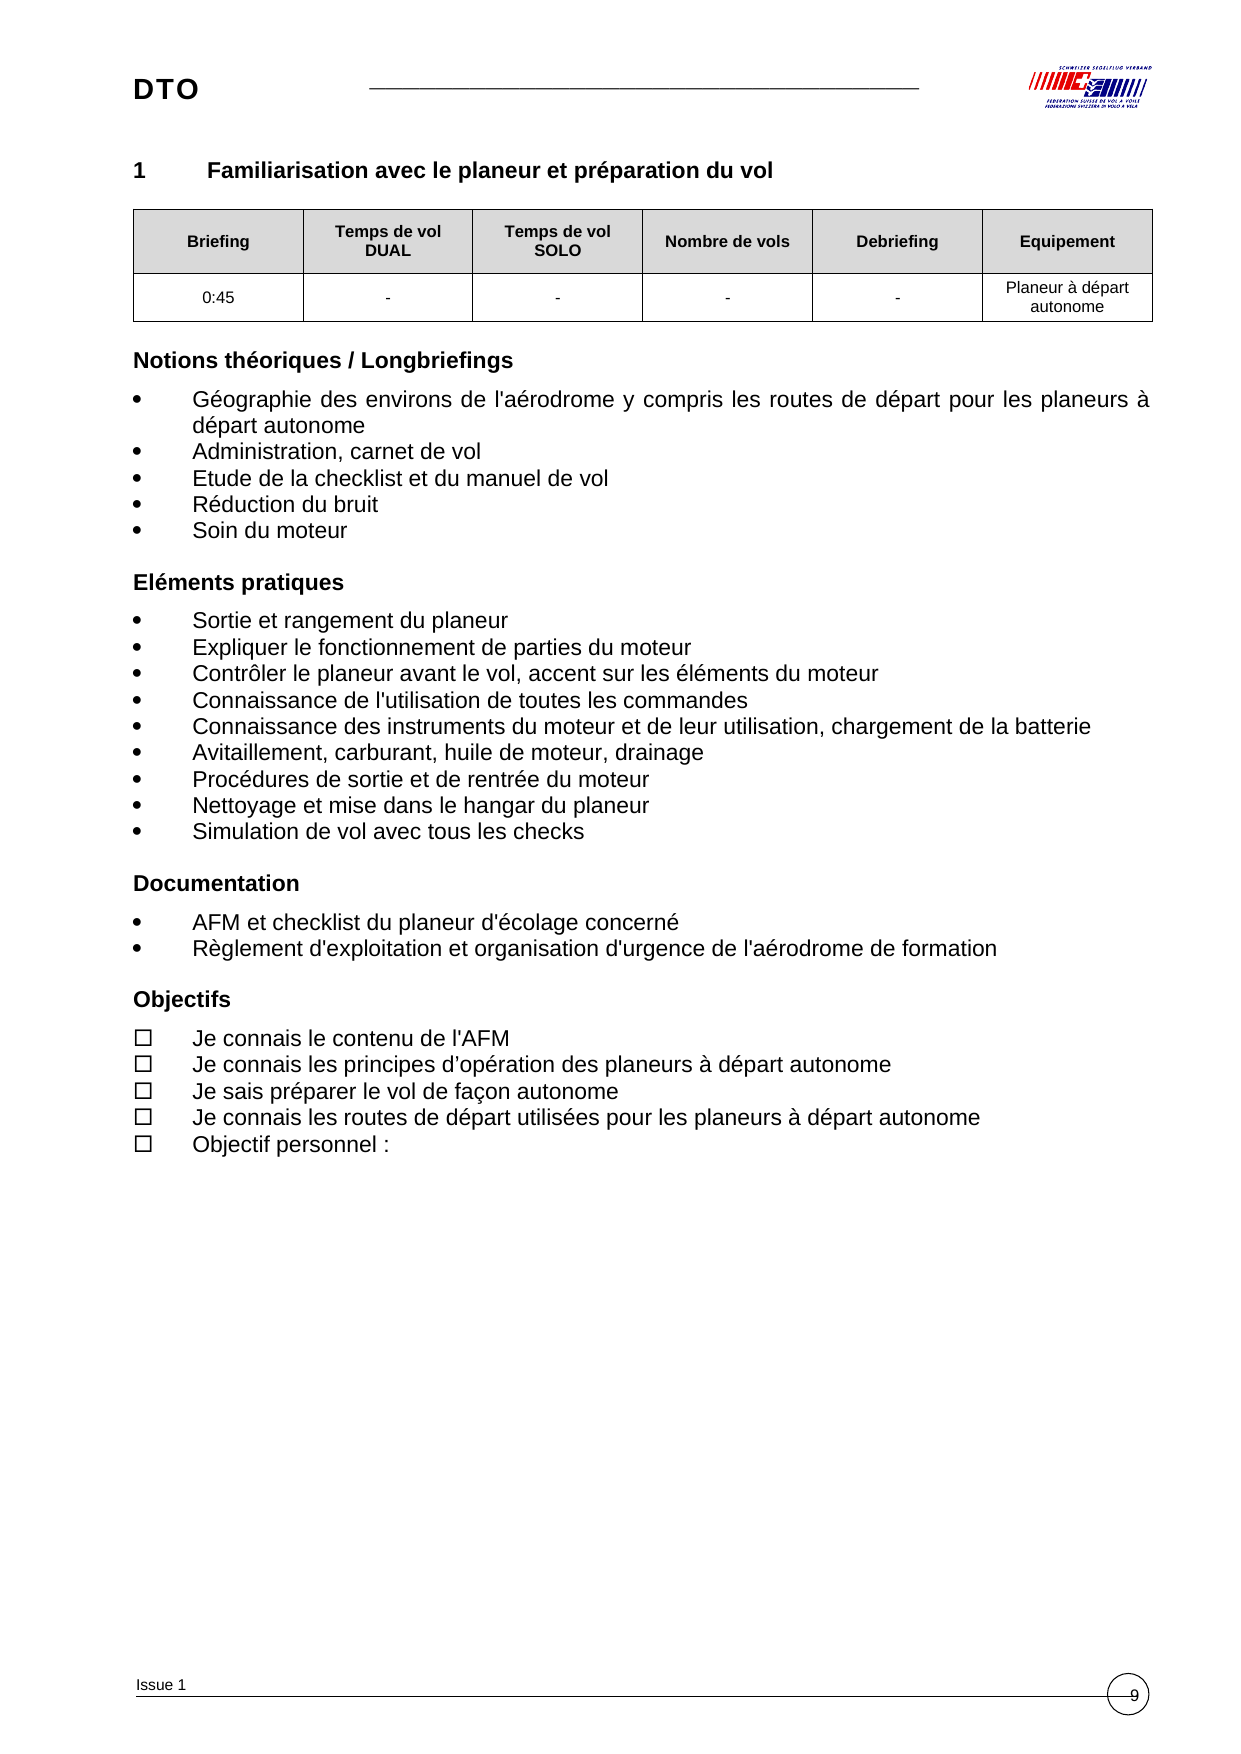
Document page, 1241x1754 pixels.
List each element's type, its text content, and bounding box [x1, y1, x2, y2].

table_header Briefing [134, 210, 303, 273]
table_cell - [643, 274, 812, 321]
list AFM et checklist du planeur d'écolage concerné [133, 908, 1152, 935]
list Je connais les principes d’opération des planeurs à départ autonome [133, 1051, 1152, 1078]
list Je connais le contenu de l'AFM [133, 1025, 1152, 1051]
list Objectif personnel : [133, 1131, 1152, 1157]
list Géographie des environs de l'aérodrome y compris les routes de départ pour les planeurs à départ autonome [133, 386, 1152, 438]
list Simulation de vol avec tous les checks [133, 818, 1152, 845]
table_header Equipement [983, 210, 1152, 273]
text Objectifs [133, 986, 1152, 1013]
text Documentation [133, 870, 1152, 896]
text Eléments pratiques [133, 569, 1152, 595]
list Sortie et rangement du planeur [133, 607, 1152, 634]
text 1 Familiarisation avec le planeur et préparation du vol [133, 157, 1152, 183]
list Connaissance des instruments du moteur et de leur utilisation, chargement de la batterie [133, 713, 1152, 739]
list Expliquer le fonctionnement de parties du moteur [133, 634, 1152, 660]
list Je sais préparer le vol de façon autonome [133, 1078, 1152, 1104]
list Administration, carnet de vol [133, 438, 1152, 464]
table_cell - [813, 274, 982, 321]
table_header Temps de vol DUAL [304, 210, 472, 273]
list Contrôler le planeur avant le vol, accent sur les éléments du moteur [133, 660, 1152, 687]
table_cell 0:45 [134, 274, 303, 321]
list Je connais les routes de départ utilisées pour les planeurs à départ autonome [133, 1104, 1152, 1131]
table_header Temps de vol SOLO [473, 210, 642, 273]
table_cell - [304, 274, 472, 321]
picture [1028, 66, 1153, 108]
list Etude de la checklist et du manuel de vol [133, 464, 1152, 491]
list Réduction du bruit [133, 491, 1152, 517]
table_cell - [473, 274, 642, 321]
list Procédures de sortie et de rentrée du moteur [133, 766, 1152, 792]
text Notions théoriques / Longbriefings [133, 347, 1152, 373]
table_header Nombre de vols [643, 210, 812, 273]
list Règlement d'exploitation et organisation d'urgence de l'aérodrome de formation [133, 935, 1152, 961]
list Avitaillement, carburant, huile de moteur, drainage [133, 739, 1152, 766]
list Soin du moteur [133, 517, 1152, 544]
list Nettoyage et mise dans le hangar du planeur [133, 792, 1152, 818]
list Connaissance de l'utilisation de toutes les commandes [133, 687, 1152, 713]
table_header Debriefing [813, 210, 982, 273]
table_cell Planeur à départ autonome [983, 274, 1152, 321]
